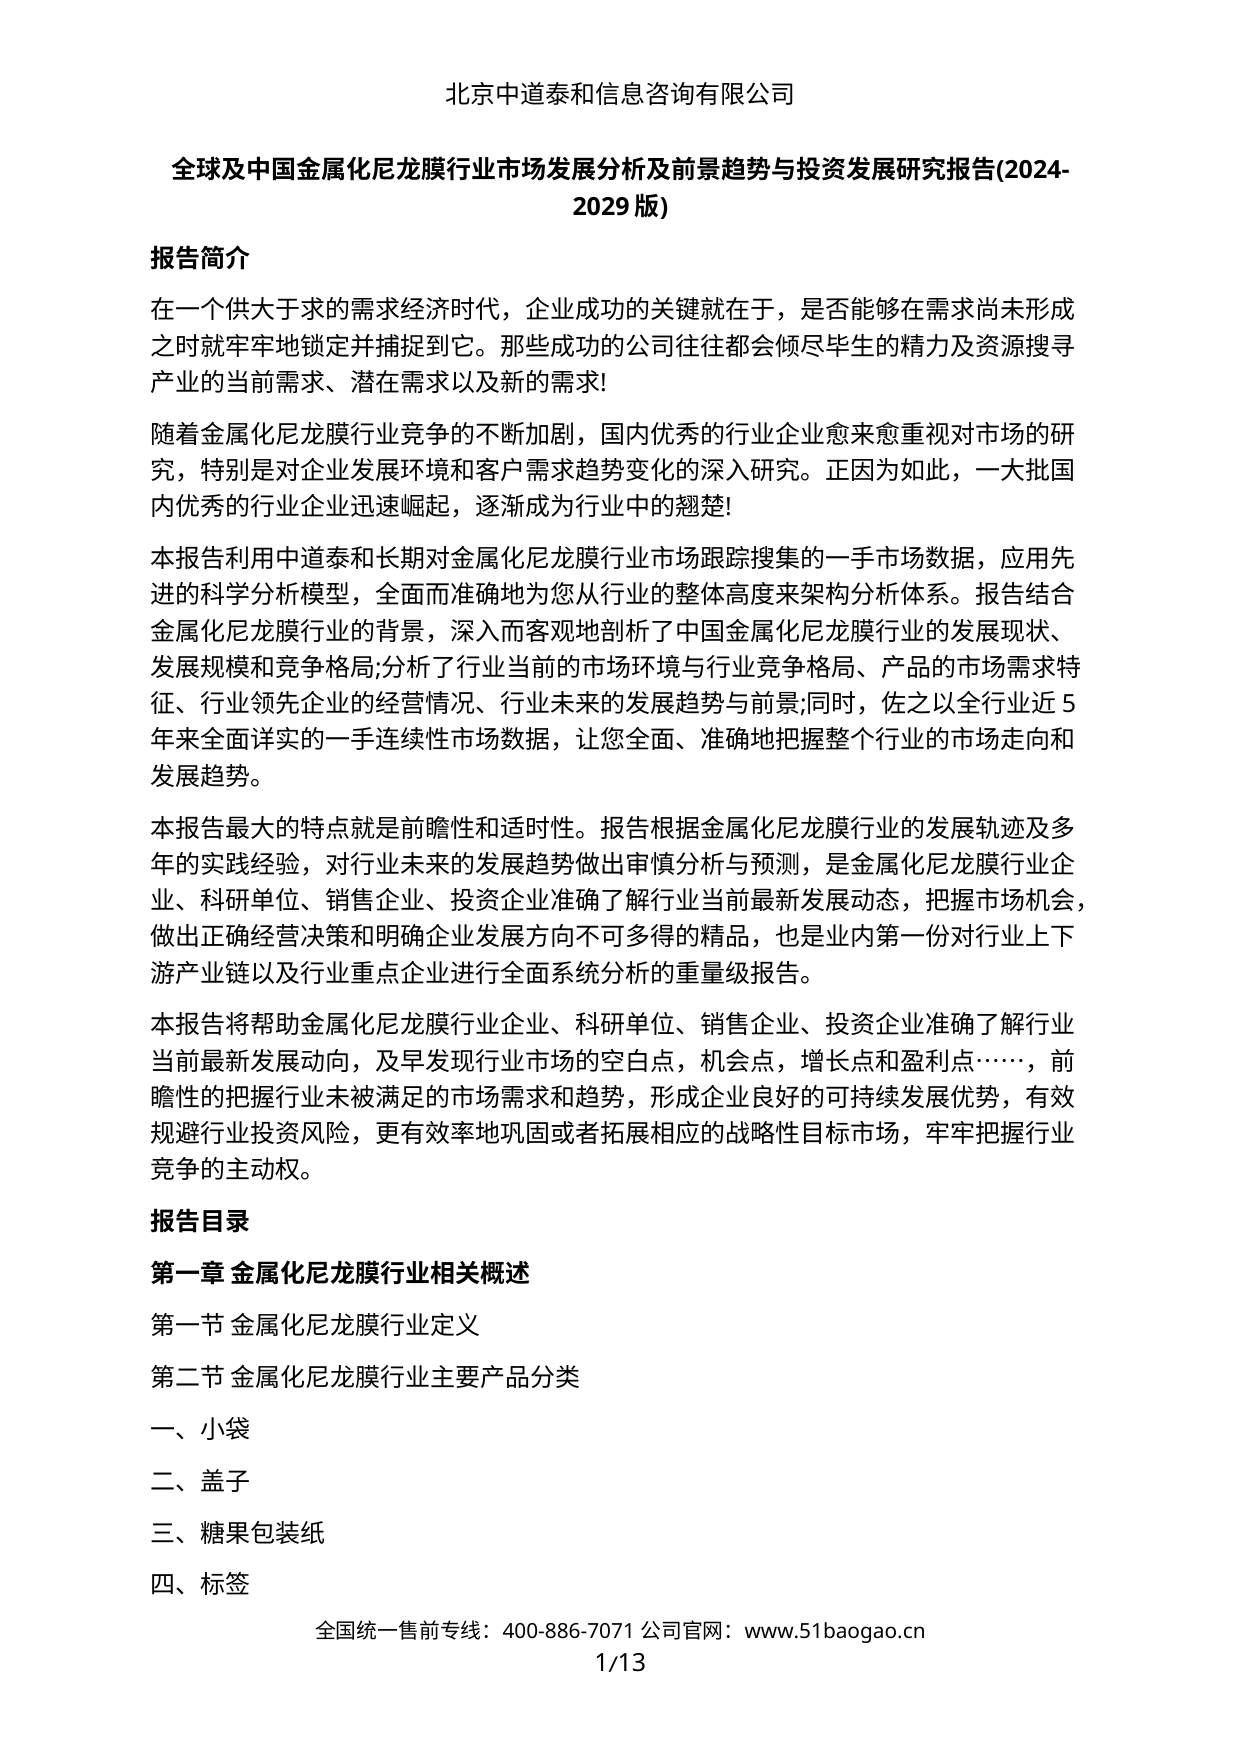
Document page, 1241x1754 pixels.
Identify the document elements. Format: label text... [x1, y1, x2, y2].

text 在一个供大于求的需求经济时代，企业成功的关键就在于，是否能够在需求尚未形成之时就牢牢地锁定并捕捉到它。那些成功的公司往往都会倾尽毕生的精力及资源搜寻产业的当前需求、潜在需求以及新的需求! [150, 290, 1090, 399]
text 一、小袋 [150, 1409, 1090, 1446]
text 第一章 金属化尼龙膜行业相关概述 [150, 1254, 1090, 1290]
text 报告简介 [150, 238, 1090, 274]
text 二、盖子 [150, 1461, 1090, 1497]
text 全球及中国金属化尼龙膜行业市场发展分析及前景趋势与投资发展研究报告(2024-2029版) [150, 150, 1090, 222]
text 第一节 金属化尼龙膜行业定义 [150, 1306, 1090, 1342]
text 三、糖果包装纸 [150, 1513, 1090, 1549]
text 本报告最大的特点就是前瞻性和适时性。报告根据金属化尼龙膜行业的发展轨迹及多年的实践经验，对行业未来的发展趋势做出审慎分析与预测，是金属化尼龙膜行业企业、科研单位、销售企业、投资企业准确了解行业当前最新发展动态，把握市场机会，做出正确经营决策和明确企业发展方向不可多得的精品，也是业内第一份对行业上下游产业链以及行业重点企业进行全面系统分析的重量级报告。 [150, 808, 1090, 989]
text 随着金属化尼龙膜行业竞争的不断加剧，国内优秀的行业企业愈来愈重视对市场的研究，特别是对企业发展环境和客户需求趋势变化的深入研究。正因为如此，一大批国内优秀的行业企业迅速崛起，逐渐成为行业中的翘楚! [150, 414, 1090, 523]
text 四、标签 [150, 1565, 1090, 1601]
text 本报告将帮助金属化尼龙膜行业企业、科研单位、销售企业、投资企业准确了解行业当前最新发展动向，及早发现行业市场的空白点，机会点，增长点和盈利点……，前瞻性的把握行业未被满足的市场需求和趋势，形成企业良好的可持续发展优势，有效规避行业投资风险，更有效率地巩固或者拓展相应的战略性目标市场，牢牢把握行业竞争的主动权。 [150, 1005, 1090, 1186]
text 第二节 金属化尼龙膜行业主要产品分类 [150, 1357, 1090, 1394]
text 本报告利用中道泰和长期对金属化尼龙膜行业市场跟踪搜集的一手市场数据，应用先进的科学分析模型，全面而准确地为您从行业的整体高度来架构分析体系。报告结合金属化尼龙膜行业的背景，深入而客观地剖析了中国金属化尼龙膜行业的发展现状、发展规模和竞争格局;分析了行业当前的市场环境与行业竞争格局、产品的市场需求特征、行业领先企业的经营情况、行业未来的发展趋势与前景;同时，佐之以全行业近5年来全面详实的一手连续性市场数据，让您全面、准确地把握整个行业的市场走向和发展趋势。 [150, 539, 1090, 792]
text 报告目录 [150, 1202, 1090, 1238]
